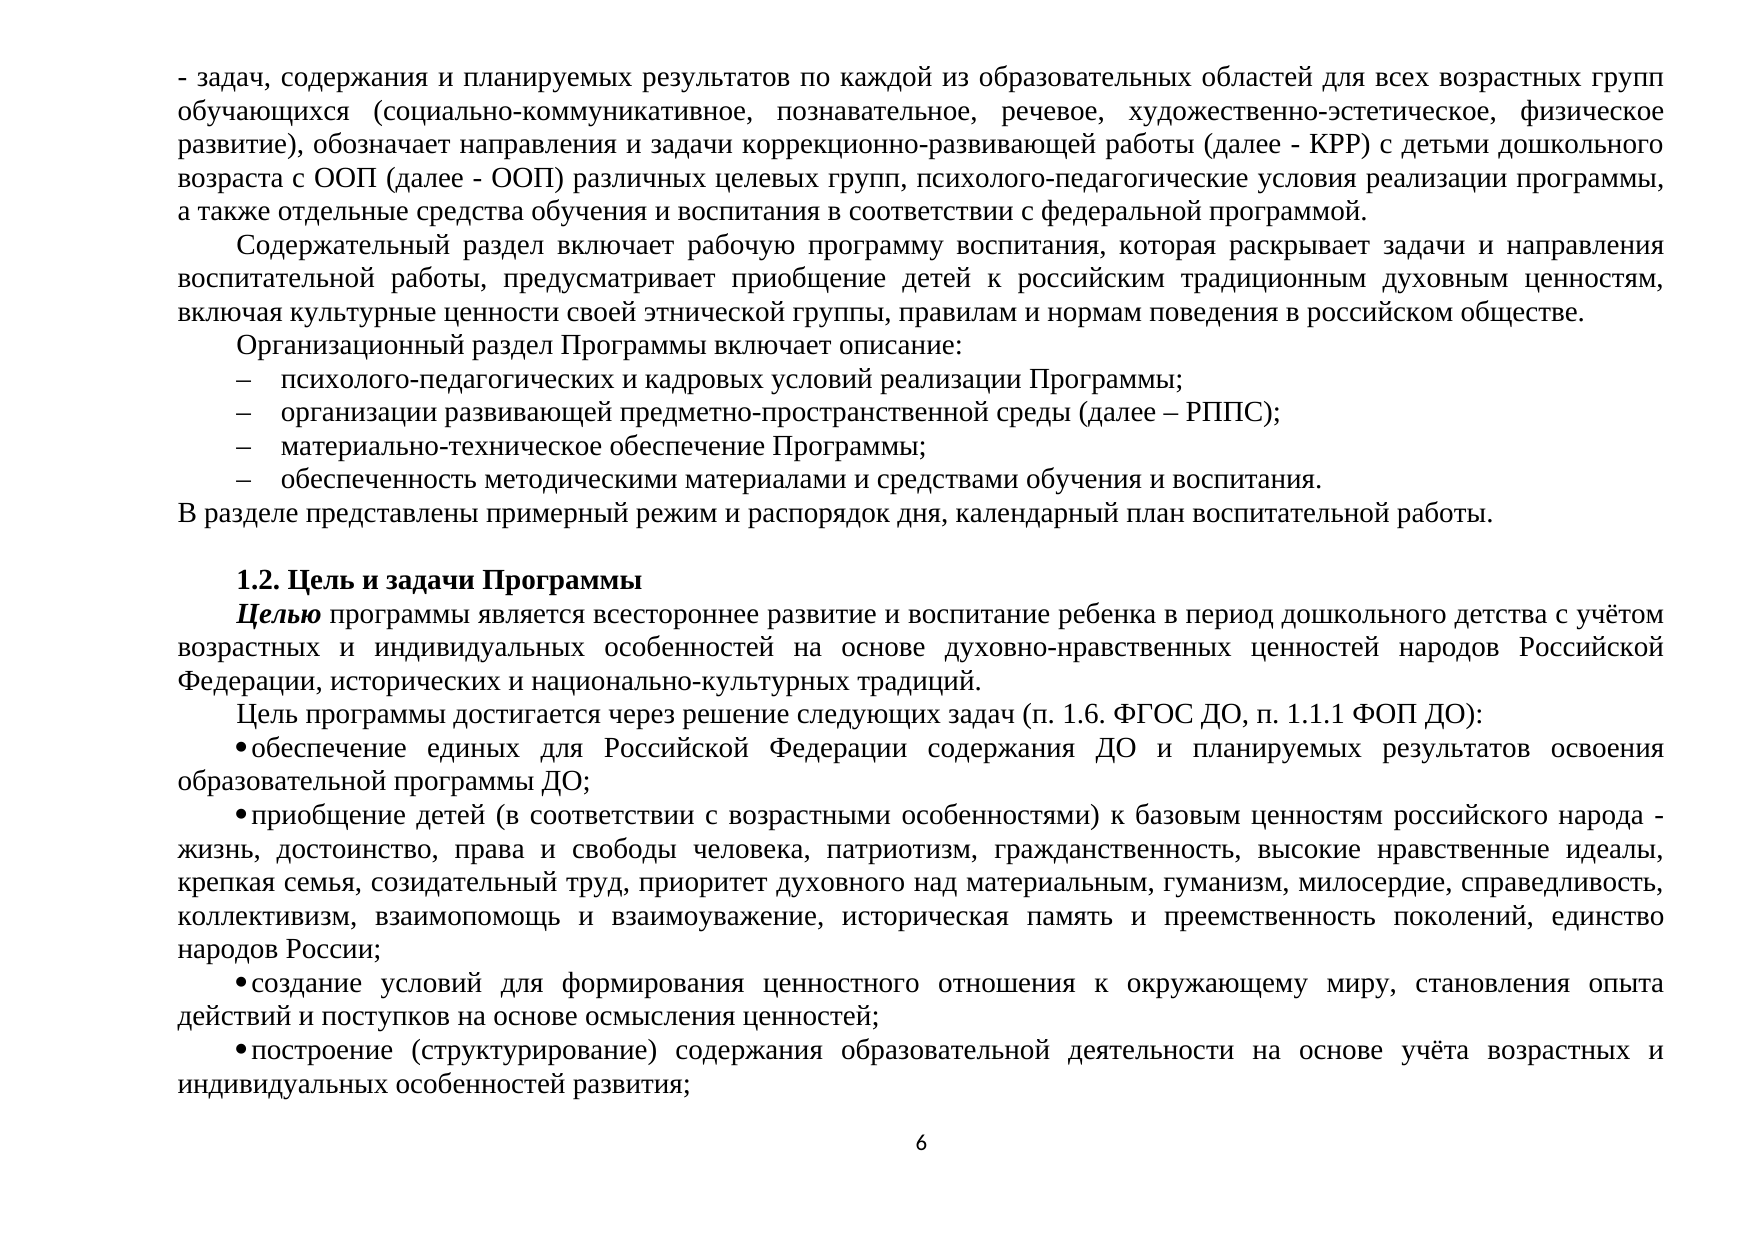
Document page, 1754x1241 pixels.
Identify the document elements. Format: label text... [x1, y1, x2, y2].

text Цель программы достигается через решение следующих задач (п. 1.6. ФГОС ДО, п. 1.1.1 ФОП ДО): [177, 696, 1665, 730]
text Содержательный раздел включает рабочую программу воспитания, которая раскрывает задачи и направления воспитательной работы, предусматривает приобщение детей к российским традиционным духовным ценностям, включая культурные ценности своей этнической группы, правилам и нормам поведения в российском обществе. [177, 227, 1665, 327]
list материально-техническое обеспечение Программы; [177, 428, 1665, 462]
list приобщение детей (в соответствии с возрастными особенностями) к базовым ценностям российского народа - жизнь, достоинство, права и свободы человека, патриотизм, гражданственность, высокие нравственные идеалы, крепкая семья, созидательный труд, приоритет духовного над материальным, гуманизм, милосердие, справедливость, коллективизм, взаимопомощь и взаимоуважение, историческая память и преемственность поколений, единство народов России; [177, 797, 1665, 965]
list обеспеченность методическими материалами и средствами обучения и воспитания. [177, 462, 1665, 495]
text 1.2. Цель и задачи Программы [177, 562, 1665, 596]
list психолого-педагогических и кадровых условий реализации Программы; [177, 361, 1665, 394]
list создание условий для формирования ценностного отношения к окружающему миру, становления опыта действий и поступков на основе осмысления ценностей; [177, 965, 1665, 1032]
list организации развивающей предметно-пространственной среды (далее – РППС); [177, 394, 1665, 428]
text Организационный раздел Программы включает описание: [177, 327, 1665, 361]
text В разделе представлены примерный режим и распорядок дня, календарный план воспитательной работы. [177, 495, 1665, 529]
text - задач, содержания и планируемых результатов по каждой из образовательных областей для всех возрастных групп обучающихся (социально-коммуникативное, познавательное, речевое, художественно-эстетическое, физическое развитие), обозначает направления и задачи коррекционно-развивающей работы (далее - КРР) с детьми дошкольного возраста с ООП (далее - ООП) различных целевых групп, психолого-педагогические условия реализации программы, а также отдельные средства обучения и воспитания в соответствии с федеральной программой. [177, 59, 1665, 227]
list построение (структурирование) содержания образовательной деятельности на основе учёта возрастных и индивидуальных особенностей развития; [177, 1032, 1665, 1099]
list обеспечение единых для Российской Федерации содержания ДО и планируемых результатов освоения образовательной программы ДО; [177, 730, 1665, 797]
text Целью программы является всестороннее развитие и воспитание ребенка в период дошкольного детства с учётом возрастных и индивидуальных особенностей на основе духовно-нравственных ценностей народов Российской Федерации, исторических и национально-культурных традиций. [177, 596, 1665, 696]
